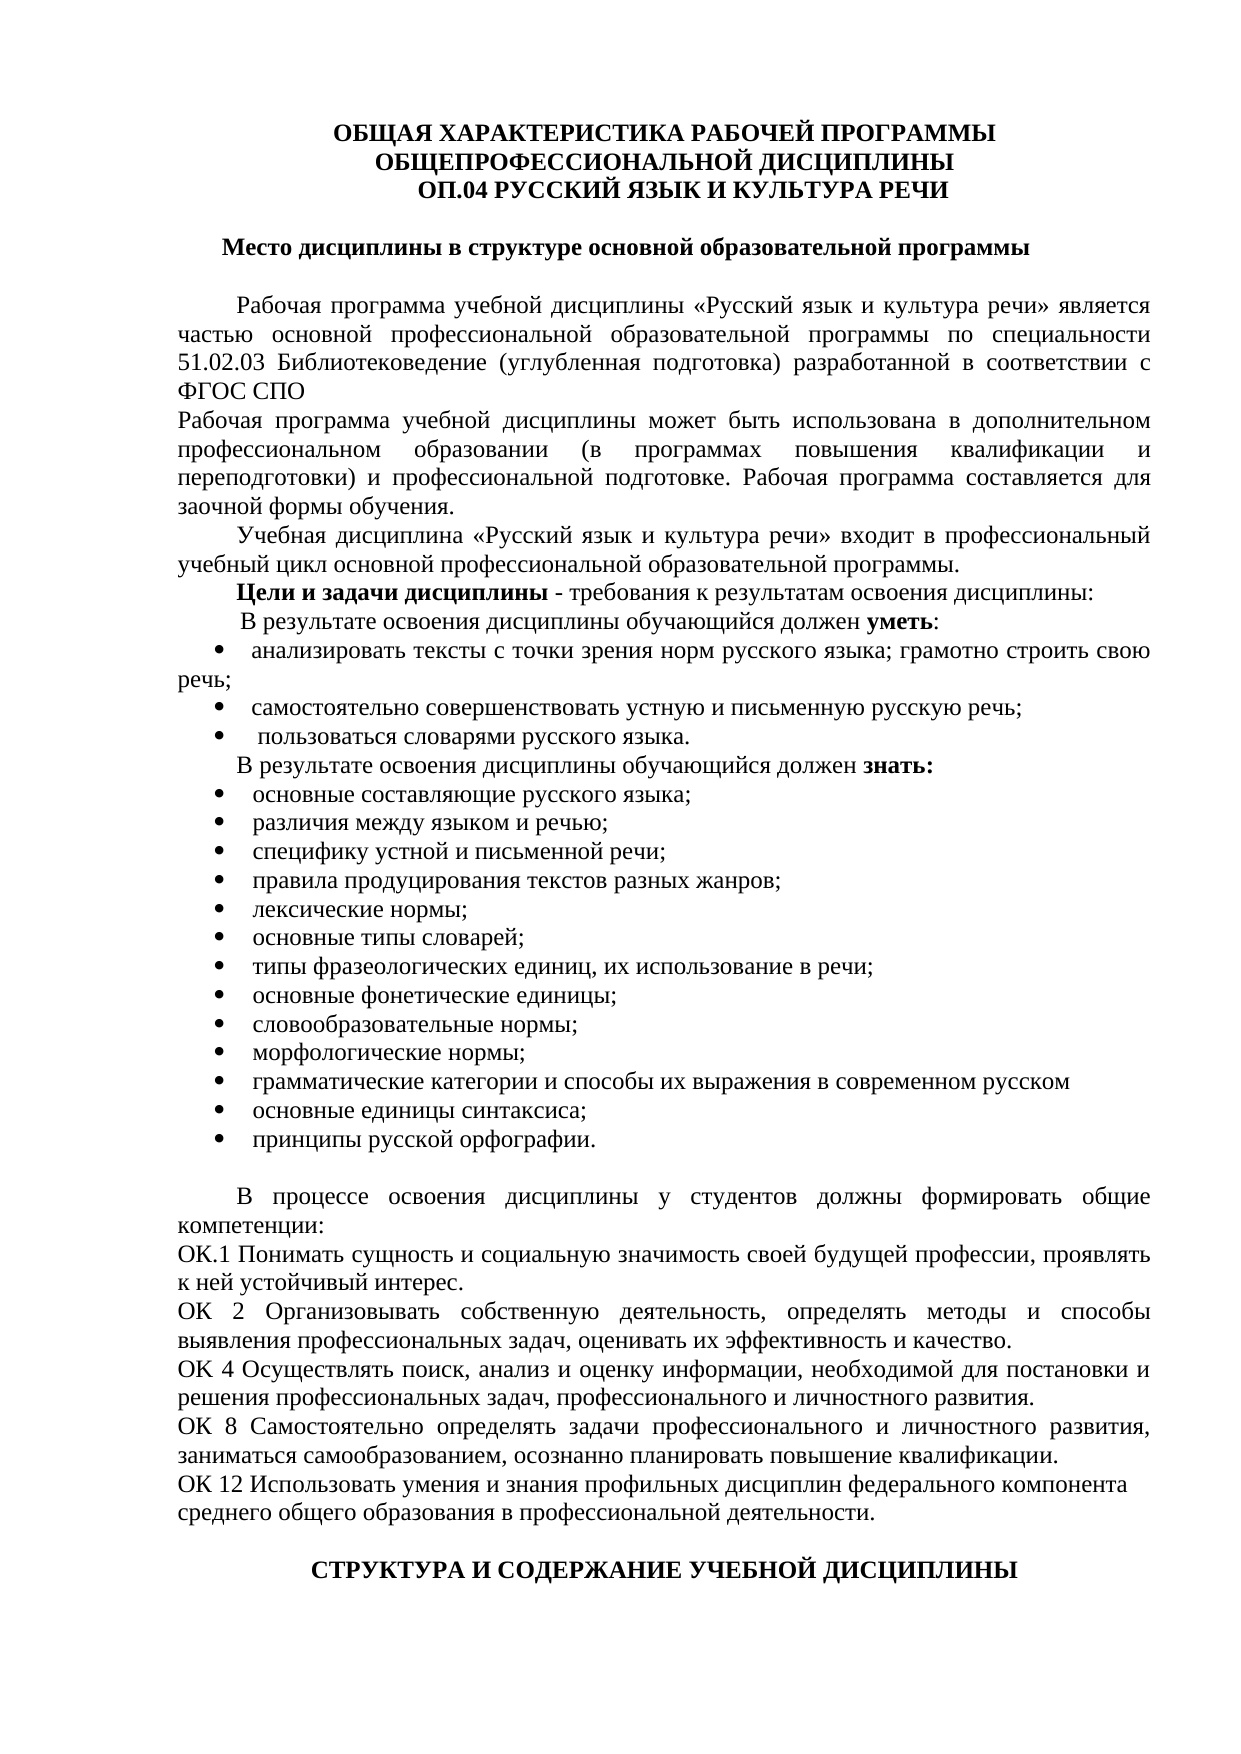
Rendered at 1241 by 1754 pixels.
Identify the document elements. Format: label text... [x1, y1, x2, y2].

list морфологические нормы; [215, 1037, 1152, 1066]
text среднего общего образования в профессиональной деятельности. [177, 1497, 1152, 1526]
list пользоваться словарями русского языка. [177, 721, 1152, 750]
text В результате освоения дисциплины обучающийся должен знать: [177, 750, 1152, 779]
list грамматические категории и способы их выражения в современном русском [215, 1066, 1152, 1095]
list анализировать тексты с точки зрения норм русского языка; грамотно строить свою речь; [177, 635, 1152, 692]
text В результате освоения дисциплины обучающийся должен уметь: [177, 606, 1152, 635]
text СТРУКТУРА И СОДЕРЖАНИЕ УЧЕБНОЙ ДИСЦИПЛИНЫ [177, 1555, 1152, 1584]
text ОК 12 Использовать умения и знания профильных дисциплин федерального компонента [177, 1469, 1152, 1497]
text Учебная дисциплина «Русский язык и культура речи» входит в профессиональный учебный цикл основной профессиональной образовательной программы. [177, 520, 1152, 577]
text Рабочая программа учебной дисциплины может быть использована в дополнительном профессиональном образовании (в программах повышения квалификации и переподготовки) и профессиональной подготовке. Рабочая программа составляется для заочной формы обучения. [177, 405, 1152, 520]
text В процессе освоения дисциплины у студентов должны формировать общие компетенции: [177, 1181, 1152, 1239]
text ОК.1 Понимать сущность и социальную значимость своей будущей профессии, проявлять к ней устойчивый интерес. [177, 1239, 1152, 1296]
text Рабочая программа учебной дисциплины «Русский язык и культура речи» является частью основной профессиональной образовательной программы по специальности 51.02.03 Библиотековедение (углубленная подготовка) разработанной в соответствии с ФГОС СПО [177, 290, 1152, 405]
text ОК 2 Организовывать собственную деятельность, определять методы и способы выявления профессиональных задач, оценивать их эффективность и качество. [177, 1296, 1152, 1354]
text ОК 8 Самостоятельно определять задачи профессионального и личностного развития, заниматься самообразованием, осознанно планировать повышение квалификации. [177, 1411, 1152, 1469]
list типы фразеологических единиц, их использование в речи; [215, 951, 1152, 980]
text ОП.04 РУССКИЙ ЯЗЫК И КУЛЬТУРА РЕЧИ [215, 176, 1152, 204]
list правила продуцирования текстов разных жанров; [215, 865, 1152, 894]
list основные фонетические единицы; [215, 980, 1152, 1009]
list основные единицы синтаксиса; [215, 1095, 1152, 1124]
list самостоятельно совершенствовать устную и письменную русскую речь; [177, 692, 1152, 721]
list различия между языком и речью; [215, 807, 1152, 836]
list специфику устной и письменной речи; [215, 836, 1152, 865]
list основные составляющие русского языка; [215, 779, 1152, 807]
text ОБЩАЯ ХАРАКТЕРИСТИКА РАБОЧЕЙ ПРОГРАММЫ ОБЩЕПРОФЕССИОНАЛЬНОЙ ДИСЦИПЛИНЫ [177, 118, 1152, 176]
text OK 4 Осуществлять поиск, анализ и оценку информации, необходимой для постановки и решения профессиональных задач, профессионального и личностного развития. [177, 1354, 1152, 1411]
list лексические нормы; [215, 894, 1152, 922]
list словообразовательные нормы; [215, 1009, 1152, 1037]
text Место дисциплины в структуре основной образовательной программы [222, 232, 1152, 261]
list принципы русской орфографии. [215, 1124, 1152, 1152]
list основные типы словарей; [215, 922, 1152, 951]
text Цели и задачи дисциплины - требования к результатам освоения дисциплины: [177, 577, 1152, 606]
